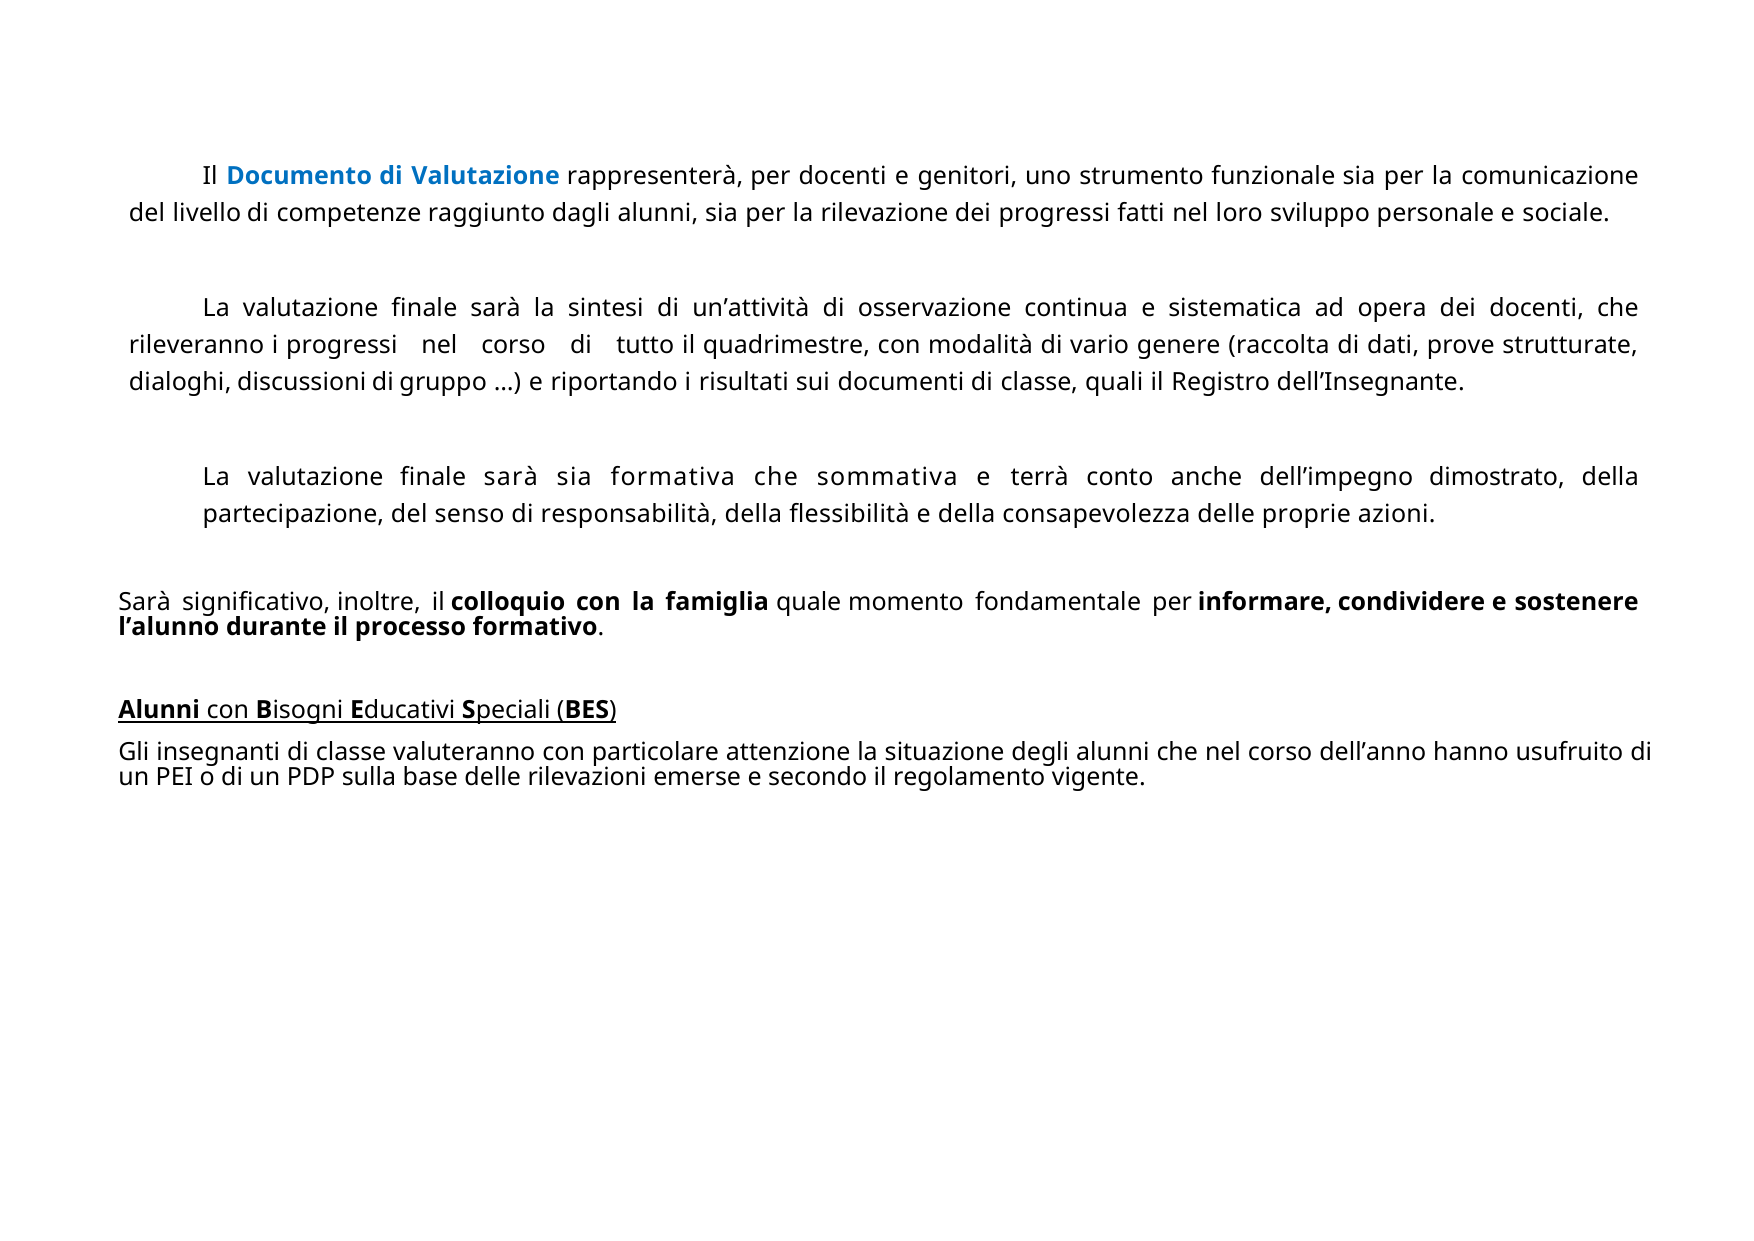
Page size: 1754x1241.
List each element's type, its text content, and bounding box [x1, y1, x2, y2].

text Gli insegnanti di classe valuteranno con particolare attenzione la situazione degli alunni che nel corso dell’anno hanno usufruito di un PEI o di un PDP sulla base delle rilevazioni emerse e secondo il regolamento vigente. [118, 740, 1653, 790]
text Sarà significativo, inoltre, il colloquio con la famiglia quale momento fondamentale per informare, condividere e sostenere l’alunno durante il processo formativo. [118, 590, 1639, 640]
text La valutazione finale sarà sia formativa che sommativa e terrà conto anche dell’impegno dimostrato, della partecipazione, del senso di responsabilità, della flessibilità e della consapevolezza delle proprie azioni. [202, 458, 1639, 529]
text Alunni con Bisogni Educativi Speciali (BES) [118, 699, 1653, 724]
text Il Documento di Valutazione rappresenterà, per docenti e genitori, uno strumento funzionale sia per la comunicazione del livello di competenze raggiunto dagli alunni, sia per la rilevazione dei progressi fatti nel loro sviluppo personale e sociale. [129, 158, 1639, 229]
text La valutazione finale sarà la sintesi di un’attività di osservazione continua e sistematica ad opera dei docenti, che rileveranno i progressi nel corso di tutto il quadrimestre, con modalità di vario genere (raccolta di dati, prove strutturate, dialoghi, discussioni di gruppo …) e riportando i risultati sui documenti di classe, quali il Registro dell’Insegnante. [129, 290, 1639, 397]
